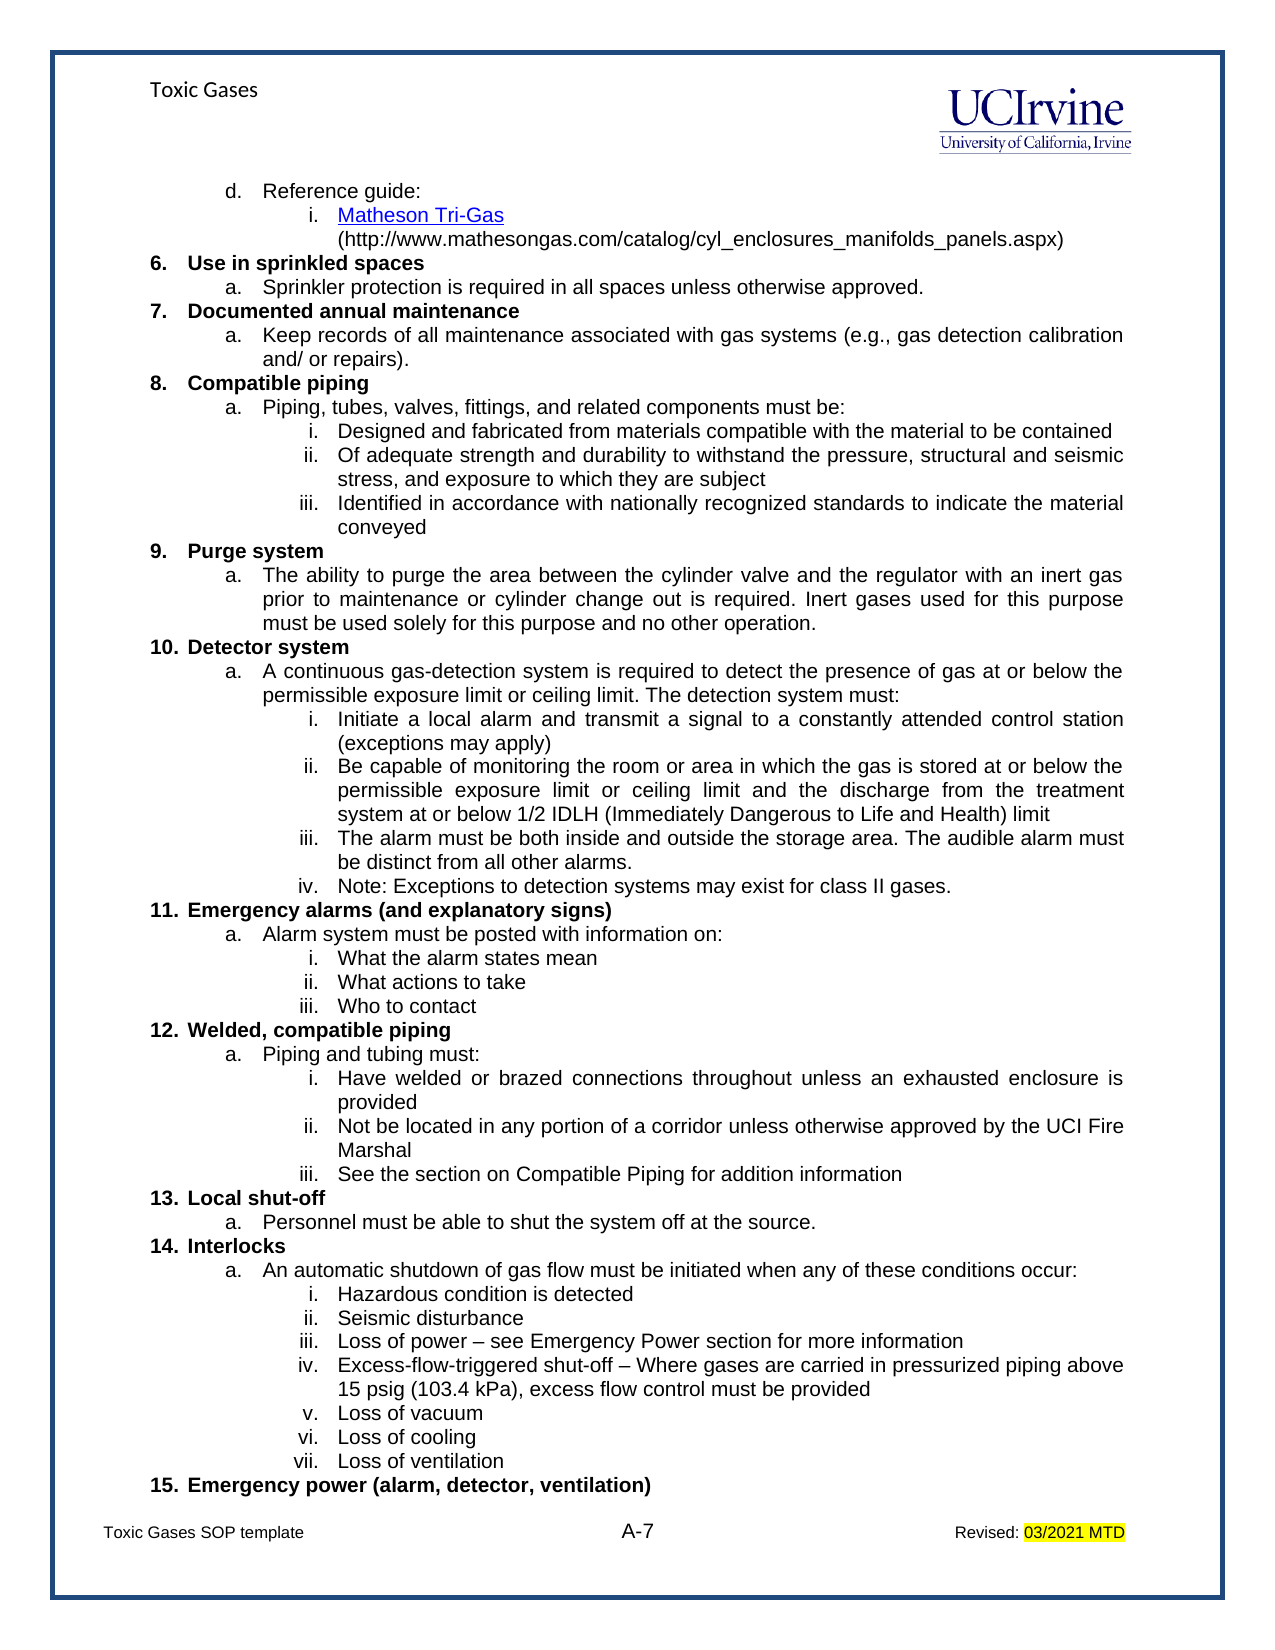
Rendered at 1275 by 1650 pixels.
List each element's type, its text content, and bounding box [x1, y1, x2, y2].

list Personnel must be able to shut the system off at the source. [225, 1209, 1125, 1233]
list Loss of cooling [319, 1425, 1125, 1449]
list A continuous gas-detection system is required to detect the presence of gas at or below the permissible exposure limit or ceiling limit. The detection system must: [225, 658, 1125, 706]
list Alarm system must be posted with information on: [225, 922, 1125, 946]
list Piping, tubes, valves, fittings, and related components must be: [225, 395, 1125, 419]
list Who to contact [319, 994, 1125, 1018]
list Reference guide: [225, 179, 1125, 203]
list See the section on Compatible Piping for addition information [319, 1162, 1125, 1186]
list Have welded or brazed connections throughout unless an exhausted enclosure is provided [319, 1066, 1125, 1114]
list Designed and fabricated from materials compatible with the material to be contained [319, 419, 1125, 443]
list Initiate a local alarm and transmit a signal to a constantly attended control station (exceptions may apply) [319, 706, 1125, 754]
list Identified in accordance with nationally recognized standards to indicate the material conveyed [319, 491, 1125, 539]
list Loss of vacuum [319, 1401, 1125, 1425]
list Of adequate strength and durability to withstand the pressure, structural and seismic stress, and exposure to which they are subject [319, 443, 1125, 491]
list Hazardous condition is detected [319, 1281, 1125, 1305]
list Piping and tubing must: [225, 1042, 1125, 1066]
list Not be located in any portion of a corridor unless otherwise approved by the UCI Fire Marshal [319, 1114, 1125, 1162]
list Excess-flow-triggered shut-off – Where gases are carried in pressurized piping above 15 psig (103.4 kPa), excess flow control must be provided [319, 1353, 1125, 1401]
picture [939, 84, 1164, 160]
list Documented annual maintenance [150, 299, 1125, 323]
list The alarm must be both inside and outside the storage area. The audible alarm must be distinct from all other alarms. [319, 826, 1125, 874]
list Emergency alarms (and explanatory signs) [150, 898, 1125, 922]
list Compatible piping [150, 371, 1125, 395]
list Keep records of all maintenance associated with gas systems (e.g., gas detection calibration and/ or repairs). [225, 323, 1125, 371]
list Note: Exceptions to detection systems may exist for class II gases. [319, 874, 1125, 898]
list An automatic shutdown of gas flow must be initiated when any of these conditions occur: [225, 1257, 1125, 1281]
list Loss of power – see Emergency Power section for more information [319, 1329, 1125, 1353]
list What the alarm states mean [319, 946, 1125, 970]
list Sprinkler protection is required in all spaces unless otherwise approved. [225, 275, 1125, 299]
list What actions to take [319, 970, 1125, 994]
list Loss of ventilation [319, 1449, 1125, 1473]
list Welded, compatible piping [150, 1018, 1125, 1042]
list Emergency power (alarm, detector, ventilation) [150, 1473, 1125, 1497]
list The ability to purge the area between the cylinder valve and the regulator with an inert gas prior to maintenance or cylinder change out is required. Inert gases used for this purpose must be used solely for this purpose and no other operation. [225, 563, 1125, 634]
list Detector system [150, 634, 1125, 658]
list Be capable of monitoring the room or area in which the gas is stored at or below the permissible exposure limit or ceiling limit and the discharge from the treatment system at or below 1/2 IDLH (Immediately Dangerous to Life and Health) limit [319, 754, 1125, 826]
list Seismic disturbance [319, 1305, 1125, 1329]
list Purge system [150, 539, 1125, 563]
list Interlocks [150, 1233, 1125, 1257]
list Use in sprinkled spaces [150, 251, 1125, 275]
list Matheson Tri-Gas (http://www.mathesongas.com/catalog/cyl_enclosures_manifolds_panels.aspx) [319, 203, 1125, 251]
list Local shut-off [150, 1186, 1125, 1209]
